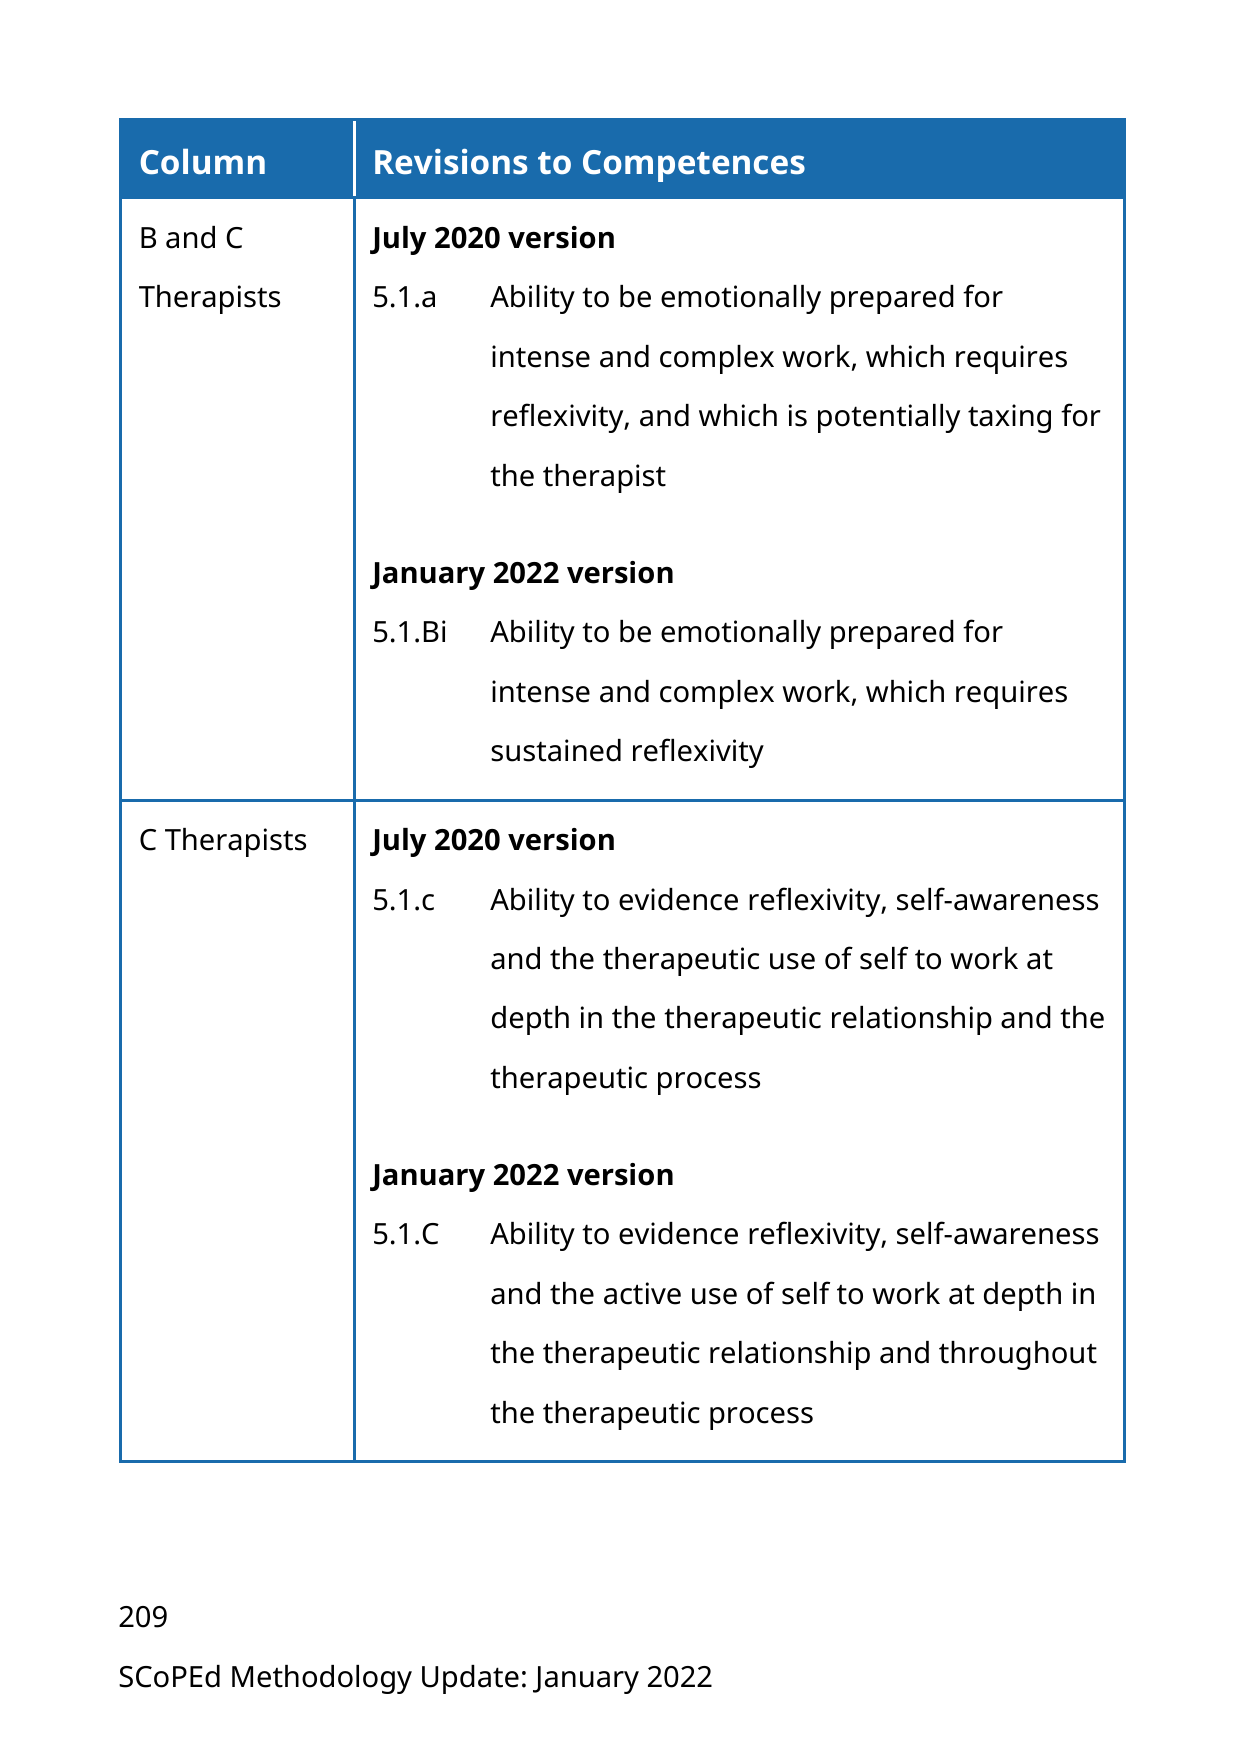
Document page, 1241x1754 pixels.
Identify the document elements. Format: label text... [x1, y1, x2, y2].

table_header Revisions to Competences [356, 121, 1123, 196]
table_header Column [122, 121, 353, 196]
table_cell July 2020 version 5.1.a Ability to be emotionally prepared for intense and complex work, which requires reflexivity, and which is potentially taxing for the therapist January 2022 version 5.1.Bi Ability to be emotionally prepared for intense and complex work, which requires sustained reflexivity [356, 199, 1123, 798]
table_cell C Therapists [122, 802, 353, 1460]
table_cell July 2020 version 5.1.c Ability to evidence reflexivity, self-awareness and the therapeutic use of self to work at depth in the therapeutic relationship and the therapeutic process January 2022 version 5.1.C Ability to evidence reflexivity, self-awareness and the active use of self to work at depth in the therapeutic relationship and throughout the therapeutic process [356, 802, 1123, 1460]
table_cell B and C Therapists [122, 199, 353, 798]
